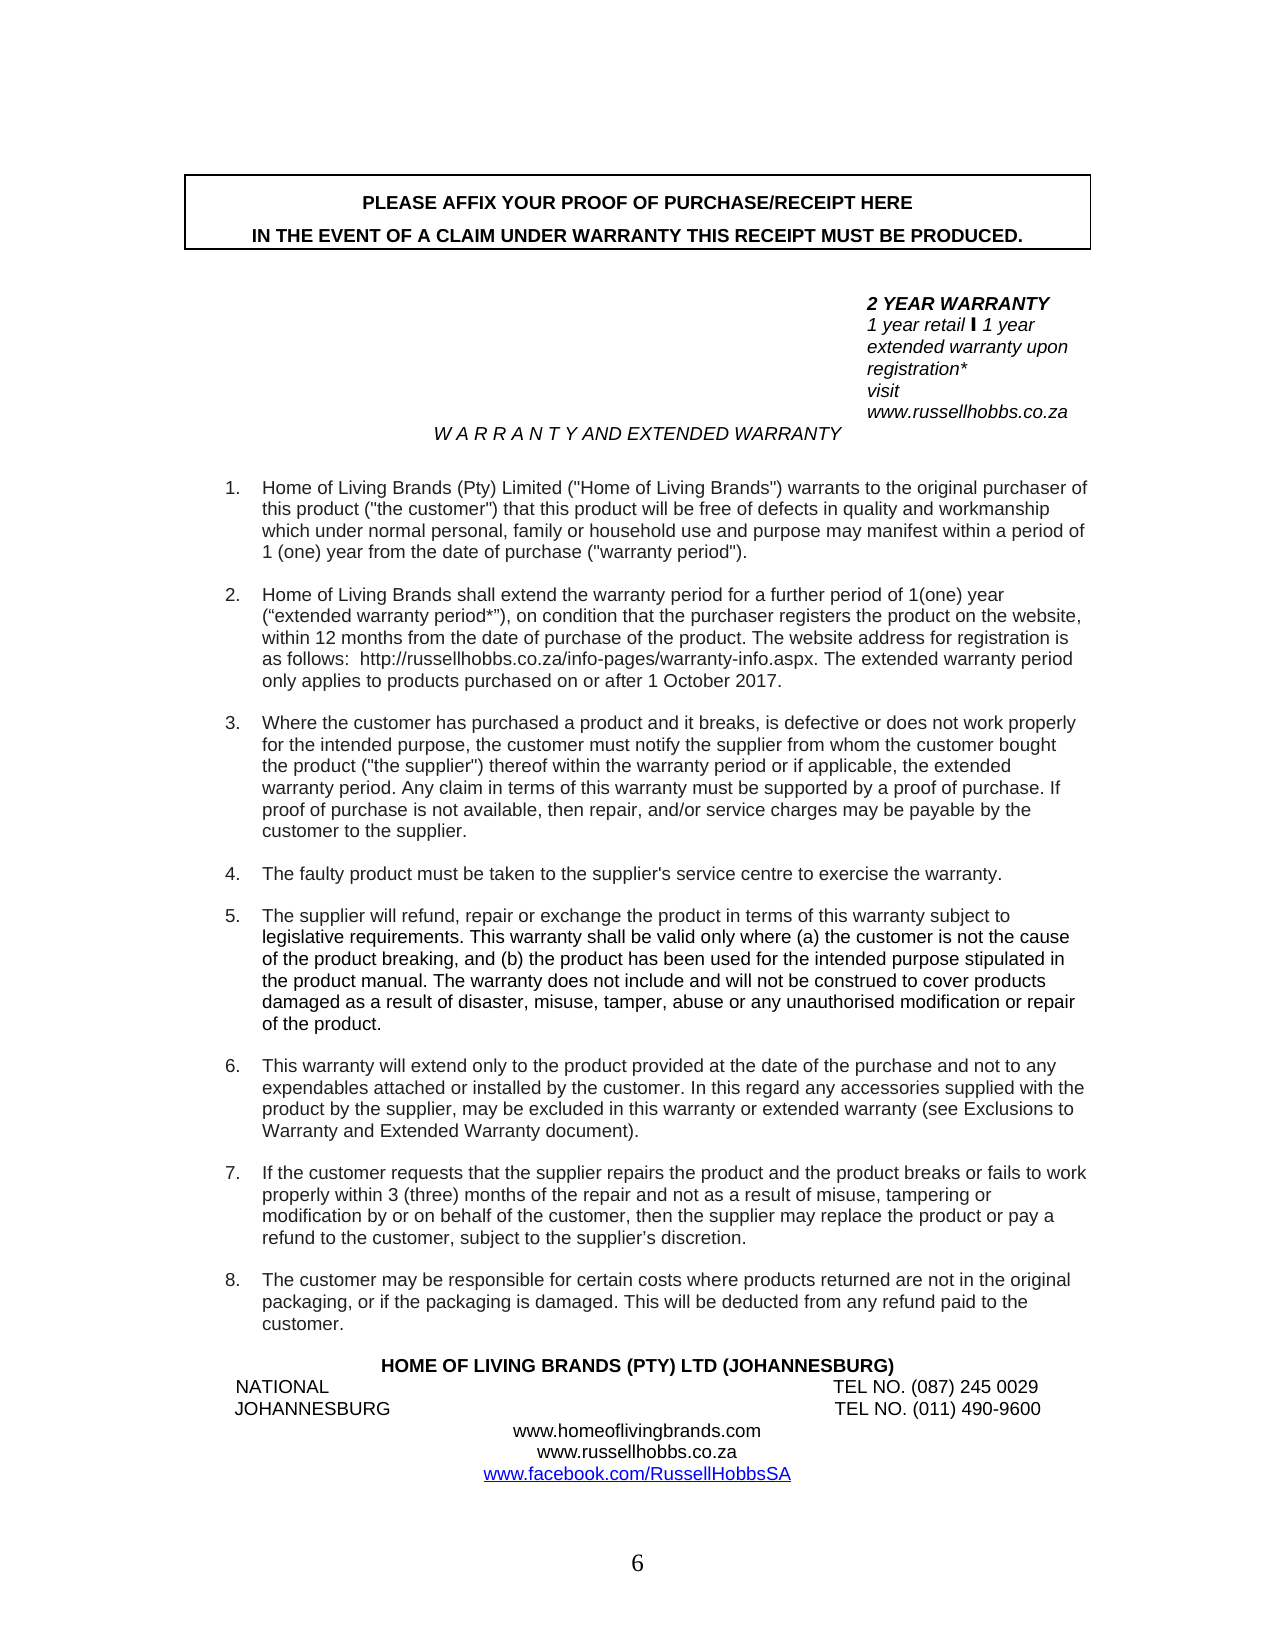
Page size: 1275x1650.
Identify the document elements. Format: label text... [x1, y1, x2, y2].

text 1 year retail ⵏ 1 year extended warranty upon registration* [867, 314, 1087, 379]
text JOHANNESBURG TEL NO. (011) 490-9600 [187, 1398, 1087, 1419]
list The supplier will refund, repair or exchange the product in terms of this warranty subject to legislative requirements. This warranty shall be valid only where (a) the customer is not the cause of the product breaking, and (b) the product has been used for the intended purpose stipulated in the product manual. The warranty does not include and will not be construed to cover products damaged as a result of disaster, misuse, tamper, abuse or any unauthorised modification or repair of the product. [225, 905, 1087, 1034]
text PLEASE AFFIX YOUR PROOF OF PURCHASE/RECEIPT HERE [186, 176, 1090, 206]
text www.russellhobbs.co.za [186, 1441, 1087, 1462]
list If the customer requests that the supplier repairs the product and the product breaks or fails to work properly within 3 (three) months of the repair and not as a result of misuse, tampering or modification by or on behalf of the customer, then the supplier may replace the product or pay a refund to the customer, subject to the supplier’s discretion. [225, 1162, 1087, 1248]
list The faulty product must be taken to the supplier's service centre to exercise the warranty. [225, 862, 1087, 884]
text HOME OF LIVING BRANDS (PTY) LTD (JOHANNESBURG) [187, 1355, 1087, 1376]
list The customer may be responsible for certain costs where products returned are not in the original packaging, or if the packaging is damaged. This will be deducted from any refund paid to the customer. [225, 1269, 1087, 1334]
list Home of Living Brands shall extend the warranty period for a further period of 1(one) year (“extended warranty period*”), on condition that the purchaser registers the product on the website, within 12 months from the date of purchase of the product. The website address for registration is as follows: http://russellhobbs.co.za/info-pages/warranty-info.aspx. The extended warranty period only applies to products purchased on or after 1 October 2017. [225, 583, 1087, 691]
text 2 YEAR WARRANTY [867, 293, 1087, 314]
text W A R R A N T Y AND EXTENDED WARRANTY [187, 423, 1087, 444]
text www.facebook.com/RussellHobbsSA [186, 1462, 1087, 1484]
list This warranty will extend only to the product provided at the date of the purchase and not to any expendables attached or installed by the customer. In this regard any accessories supplied with the product by the supplier, may be excluded in this warranty or extended warranty (see Exclusions to Warranty and Extended Warranty document). [225, 1055, 1087, 1141]
text NATIONAL TEL NO. (087) 245 0029 [187, 1376, 1087, 1398]
text visit www.russellhobbs.co.za [867, 379, 1087, 423]
text www.homeoflivingbrands.com [186, 1419, 1087, 1441]
list Home of Living Brands (Pty) Limited ("Home of Living Brands") warrants to the original purchaser of this product ("the customer") that this product will be free of defects in quality and workmanship which under normal personal, family or household use and purpose may manifest within a period of 1 (one) year from the date of purchase ("warranty period"). [225, 476, 1087, 563]
text IN THE EVENT OF A CLAIM UNDER WARRANTY THIS RECEIPT MUST BE PRODUCED. [186, 206, 1090, 248]
list Where the customer has purchased a product and it breaks, is defective or does not work properly for the intended purpose, the customer must notify the supplier from whom the customer bought the product ("the supplier") thereof within the warranty period or if applicable, the extended warranty period. Any claim in terms of this warranty must be supported by a proof of purchase. If proof of purchase is not available, then repair, and/or service charges may be payable by the customer to the supplier. [225, 712, 1087, 842]
